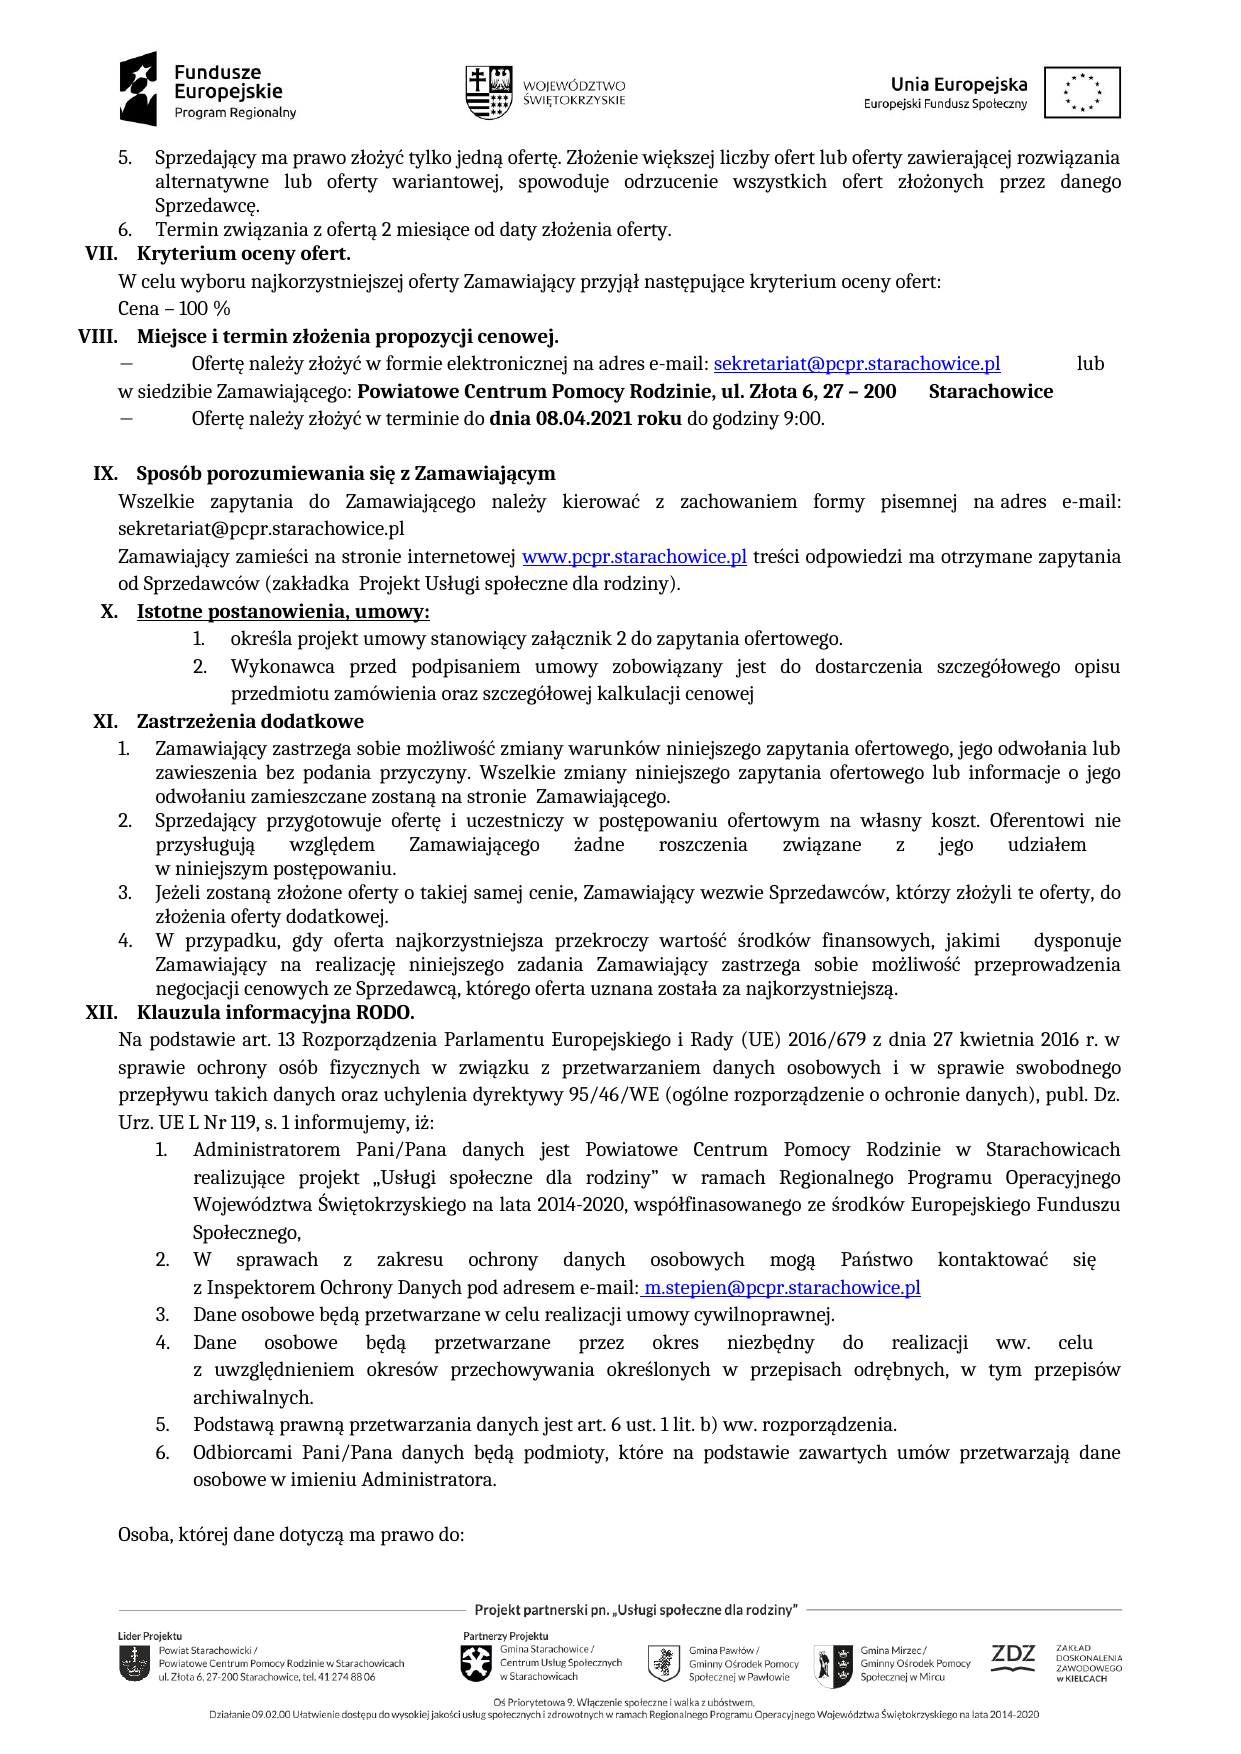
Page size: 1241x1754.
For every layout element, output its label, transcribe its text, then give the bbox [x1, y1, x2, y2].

text Wszelkie zapytania do Zamawiającego należy kierować z zachowaniem formy pisemnej na adres e-mail: sekretariat@pcpr.starachowice.pl [118, 489, 1122, 541]
picture [118, 1603, 1123, 1720]
list Klauzula informacyjna RODO. [118, 1000, 1122, 1024]
list Istotne postanowienia, umowy: [118, 599, 1122, 623]
list Zamawiający zastrzega sobie możliwość zmiany warunków niniejszego zapytania ofertowego, jego odwołania lub zawieszenia bez podania przyczyny. Wszelkie zmiany niniejszego zapytania ofertowego lub informacje o jego odwołaniu zamieszczane zostaną na stronie Zamawiającego. [118, 737, 1122, 809]
list Zastrzeżenia dodatkowe [118, 709, 1122, 733]
list Miejsce i termin złożenia propozycji cenowej. [118, 324, 1122, 348]
list Dane osobowe będą przetwarzane przez okres niezbędny do realizacji ww. celu z uwzględnieniem okresów przechowywania określonych w przepisach odrębnych, w tym przepisów archiwalnych. [156, 1330, 1122, 1409]
list Sposób porozumiewania się z Zamawiającym [118, 462, 1122, 486]
text Na podstawie art. 13 Rozporządzenia Parlamentu Europejskiego i Rady (UE) 2016/679 z dnia 27 kwietnia 2016 r. w sprawie ochrony osób fizycznych w związku z przetwarzaniem danych osobowych i w sprawie swobodnego przepływu takich danych oraz uchylenia dyrektywy 95/46/WE (ogólne rozporządzenie o ochronie danych), publ. Dz. Urz. UE L Nr 119, s. 1 informujemy, iż: [118, 1028, 1122, 1134]
list W sprawach z zakresu ochrony danych osobowych mogą Państwo kontaktować się z Inspektorem Ochrony Danych pod adresem e-mail: m.stepien@pcpr.starachowice.pl [156, 1248, 1122, 1299]
list Termin związania z ofertą 2 miesiące od daty złożenia oferty. [118, 218, 1122, 242]
list Ofertę należy złożyć w formie elektronicznej na adres e-mail: sekretariat@pcpr.starachowice.pl lub w siedzibie Zamawiającego: Powiatowe Centrum Pomocy Rodzinie, ul. Złota 6, 27 – 200 Starachowice [118, 352, 1122, 403]
list Ofertę należy złożyć w terminie do dnia 08.04.2021 roku do godziny 9:00. [118, 407, 1122, 431]
list określa projekt umowy stanowiący załącznik 2 do zapytania ofertowego. [193, 627, 1122, 651]
list Kryterium oceny ofert. [118, 242, 1122, 266]
text Zamawiający zamieści na stronie internetowej www.pcpr.starachowice.pl treści odpowiedzi ma otrzymane zapytania od Sprzedawców (zakładka Projekt Usługi społeczne dla rodziny). [118, 544, 1122, 596]
text W celu wyboru najkorzystniejszej oferty Zamawiający przyjął następujące kryterium oceny ofert: [118, 269, 1122, 293]
list Sprzedający ma prawo złożyć tylko jedną ofertę. Złożenie większej liczby ofert lub oferty zawierającej rozwiązania alternatywne lub oferty wariantowej, spowoduje odrzucenie wszystkich ofert złożonych przez danego Sprzedawcę. [118, 146, 1122, 218]
list W przypadku, gdy oferta najkorzystniejsza przekroczy wartość środków finansowych, jakimi dysponuje Zamawiający na realizację niniejszego zadania Zamawiający zastrzega sobie możliwość przeprowadzenia negocjacji cenowych ze Sprzedawcą, którego oferta uznana została za najkorzystniejszą. [118, 928, 1122, 1000]
list Sprzedający przygotowuje ofertę i uczestniczy w postępowaniu ofertowym na własny koszt. Oferentowi nie przysługują względem Zamawiającego żadne roszczenia związane z jego udziałem w niniejszym postępowaniu. [118, 809, 1122, 881]
list Jeżeli zostaną złożone oferty o takiej samej cenie, Zamawiający wezwie Sprzedawców, którzy złożyli te oferty, do złożenia oferty dodatkowej. [118, 881, 1122, 928]
list Odbiorcami Pani/Pana danych będą podmioty, które na podstawie zawartych umów przetwarzają dane osobowe w imieniu Administratora. [156, 1440, 1122, 1492]
list Dane osobowe będą przetwarzane w celu realizacji umowy cywilnoprawnej. [156, 1303, 1122, 1327]
picture [118, 29, 1123, 146]
list Administratorem Pani/Pana danych jest Powiatowe Centrum Pomocy Rodzinie w Starachowicach realizujące projekt „Usługi społeczne dla rodziny” w ramach Regionalnego Programu Operacyjnego Województwa Świętokrzyskiego na lata 2014-2020, współfinasowanego ze środków Europejskiego Funduszu Społecznego, [156, 1138, 1122, 1244]
text Osoba, której dane dotyczą ma prawo do: [118, 1523, 1122, 1547]
list Podstawą prawną przetwarzania danych jest art. 6 ust. 1 lit. b) ww. rozporządzenia. [156, 1413, 1122, 1437]
text Cena – 100 % [118, 297, 1122, 321]
list Wykonawca przed podpisaniem umowy zobowiązany jest do dostarczenia szczegółowego opisu przedmiotu zamówienia oraz szczegółowej kalkulacji cenowej [193, 654, 1122, 706]
